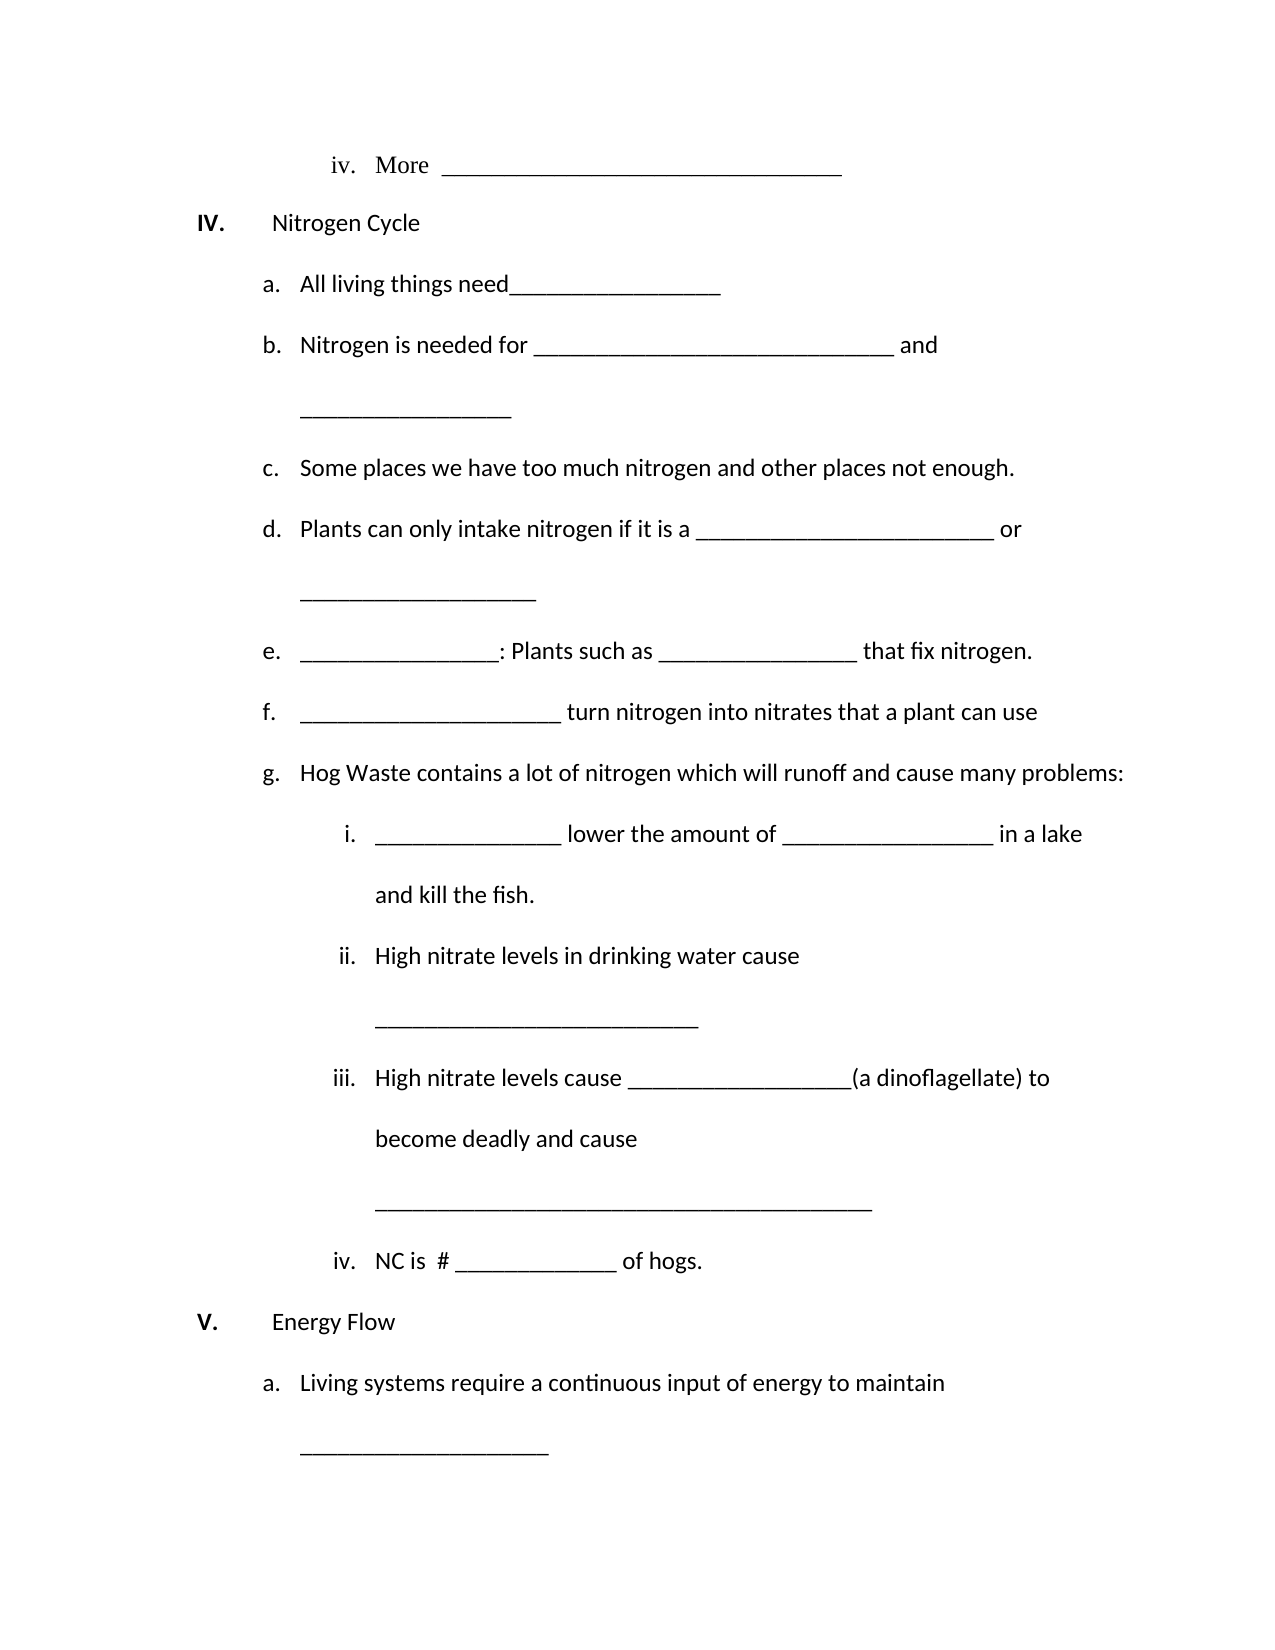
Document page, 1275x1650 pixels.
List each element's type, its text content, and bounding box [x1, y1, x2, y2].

list Energy Flow [197, 1306, 1125, 1337]
list _____________________ turn nitrogen into nitrates that a plant can use [262, 696, 1125, 726]
list ________________: Plants such as ________________ that fix nitrogen. [262, 635, 1125, 665]
list High nitrate levels in drinking water cause __________________________ [356, 940, 1125, 1032]
list Nitrogen is needed for _____________________________ and _________________ [262, 329, 1125, 421]
list High nitrate levels cause __________________(a dinoflagellate) to become deadly and cause ________________________________________ [356, 1062, 1125, 1215]
list All living things need_________________ [262, 268, 1125, 299]
list More ________________________________ [356, 150, 1125, 179]
list NC is # _____________ of hogs. [356, 1245, 1125, 1276]
list Living systems require a continuous input of energy to maintain ____________________ [262, 1367, 1125, 1459]
list _______________ lower the amount of _________________ in a lake and kill the fish. [356, 818, 1125, 909]
list Plants can only intake nitrogen if it is a ________________________ or ___________________ [262, 513, 1125, 604]
list Nitrogen Cycle [197, 207, 1125, 238]
list Some places we have too much nitrogen and other places not enough. [262, 452, 1125, 482]
list Hog Waste contains a lot of nitrogen which will runoff and cause many problems: [262, 757, 1125, 787]
